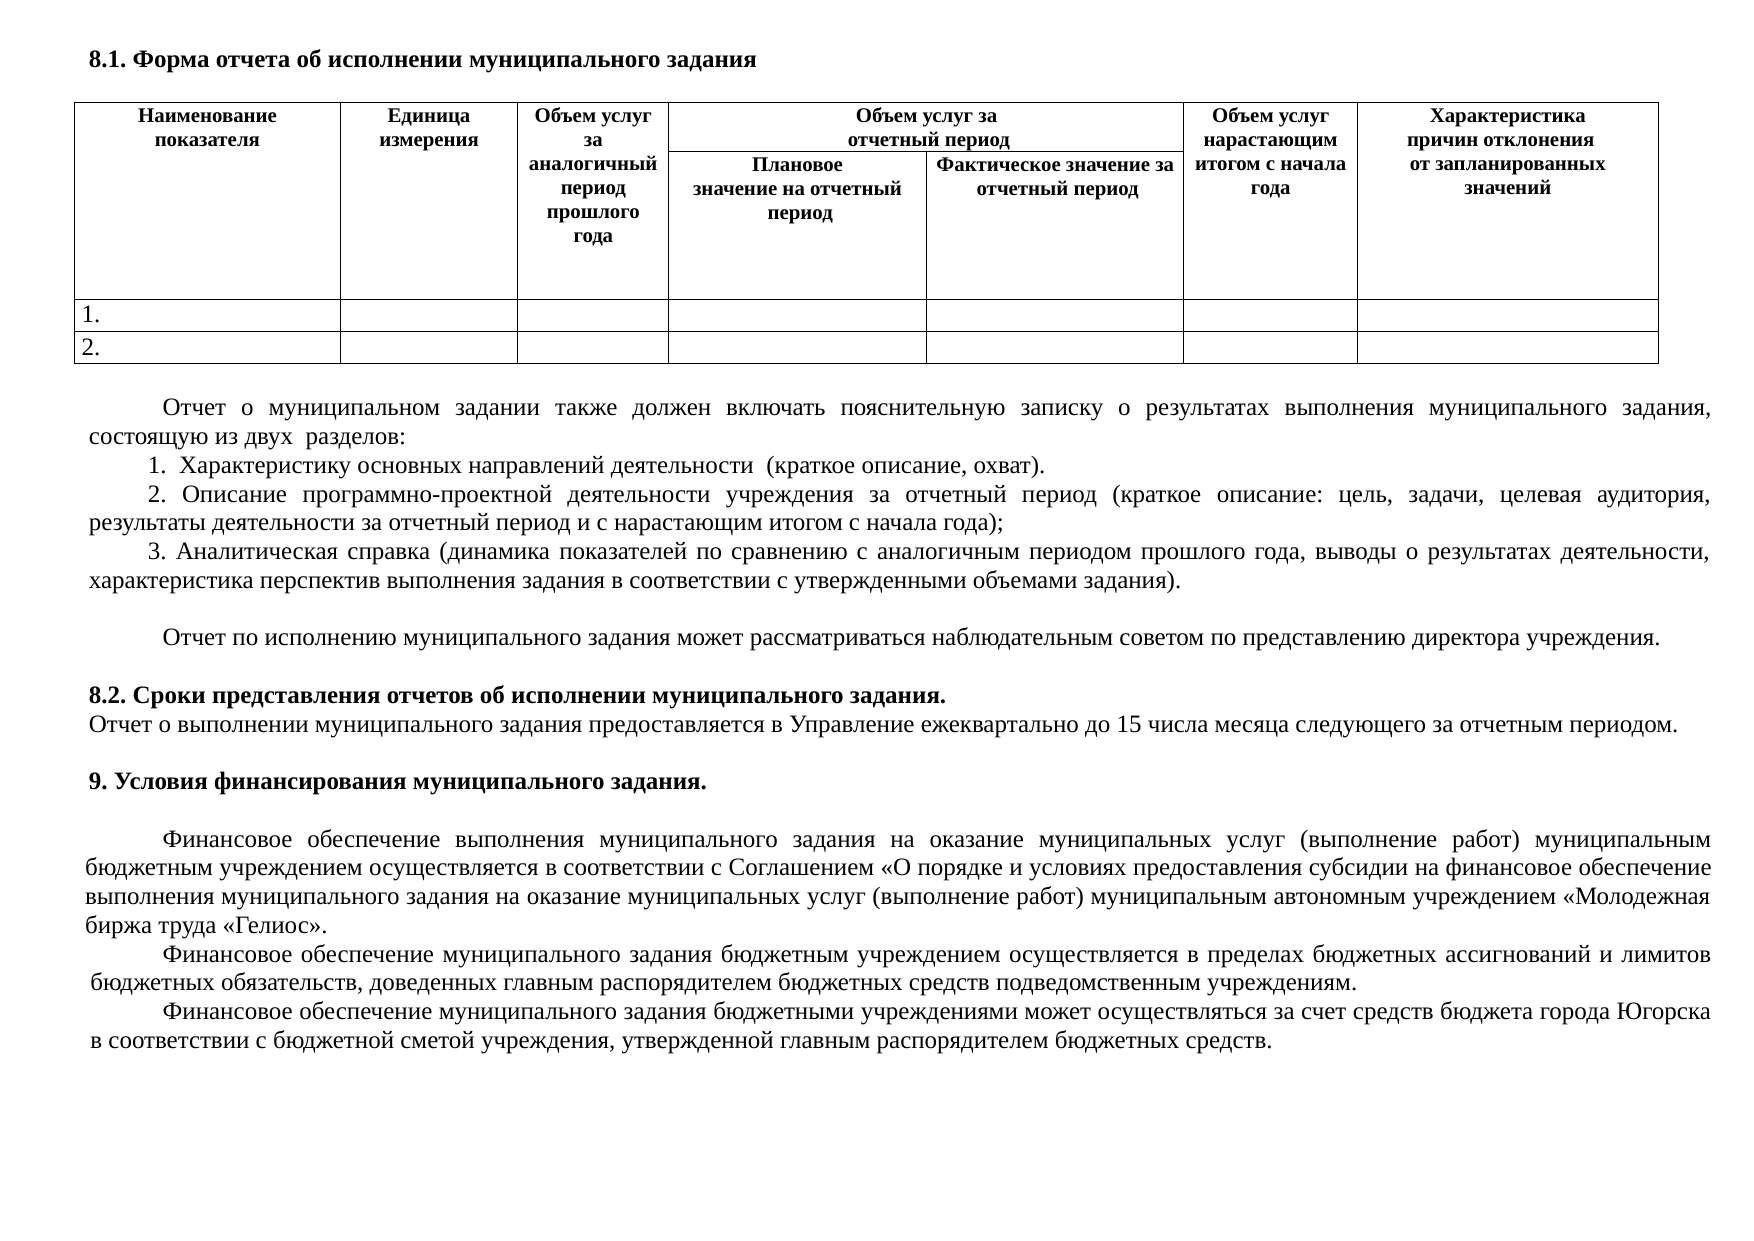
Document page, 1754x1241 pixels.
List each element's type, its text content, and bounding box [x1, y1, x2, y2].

list Финансовое обеспечение муниципального задания бюджетным учреждением осуществляется в пределах бюджетных ассигнований и лимитов бюджетных обязательств, доведенных главным распорядителем бюджетных средств подведомственным учреждениям. [90, 939, 1713, 996]
table_header Объем услуг нарастающим итогом с начала года [1184, 103, 1357, 298]
text 8.1. Форма отчета об исполнении муниципального задания [89, 44, 1713, 73]
table_cell [927, 300, 1183, 331]
text 2. Описание программно-проектной деятельности учреждения за отчетный период (краткое описание: цель, задачи, целевая аудитория, результаты деятельности за отчетный период и с нарастающим итогом с начала года); [89, 479, 1713, 536]
text 8.2. Сроки представления отчетов об исполнении муниципального задания. [89, 680, 1713, 709]
list 9. Условия финансирования муниципального задания. [32, 766, 1713, 795]
table_cell [669, 332, 926, 363]
table_cell [341, 300, 517, 331]
text Отчет о муниципальном задании также должен включать пояснительную записку о результатах выполнения муниципального задания, состоящую из двух разделов: [89, 392, 1713, 450]
text 1. Характеристику основных направлений деятельности (краткое описание, охват). [89, 450, 1713, 479]
list Финансовое обеспечение муниципального задания бюджетными учреждениями может осуществляться за счет средств бюджета города Югорска в соответствии с бюджетной сметой учреждения, утвержденной главным распорядителем бюджетных средств. [90, 996, 1713, 1054]
table_header Наименование показателя [75, 103, 340, 298]
table_header Характеристика причин отклонения от запланированных значений [1358, 103, 1658, 298]
table_cell 1. [75, 300, 340, 331]
list Финансовое обеспечение выполнения муниципального задания на оказание муниципальных услуг (выполнение работ) муниципальным бюджетным учреждением осуществляется в соответствии с Соглашением «О порядке и условиях предоставления субсидии на финансовое обеспечение выполнения муниципального задания на оказание муниципальных услуг (выполнение работ) муниципальным автономным учреждением «Молодежная биржа труда «Гелиос». [85, 824, 1713, 939]
table_cell [1184, 300, 1357, 331]
table_cell [927, 332, 1183, 363]
text Отчет о выполнении муниципального задания предоставляется в Управление ежеквартально до 15 числа месяца следующего за отчетным периодом. [89, 709, 1713, 737]
table_cell [1184, 332, 1357, 363]
table_cell [1358, 300, 1658, 331]
table_cell [518, 300, 668, 331]
table_cell [518, 332, 668, 363]
text Отчет по исполнению муниципального задания может рассматриваться наблюдательным советом по представлению директора учреждения. [89, 622, 1713, 651]
table_header Объем услуг за аналогичный период прошлого года [518, 103, 668, 298]
text 3. Аналитическая справка (динамика показателей по сравнению с аналогичным периодом прошлого года, выводы о результатах деятельности, характеристика перспектив выполнения задания в соответствии с утвержденными объемами задания). [89, 536, 1713, 594]
table_header Единица измерения [341, 103, 517, 298]
table_cell Плановое значение на отчетный период [669, 152, 926, 298]
table_header Объем услуг за отчетный период [669, 103, 1183, 151]
table_cell 2. [75, 332, 340, 363]
table_cell [1358, 332, 1658, 363]
table_cell Фактическое значение за отчетный период [927, 152, 1183, 298]
table_cell [341, 332, 517, 363]
table_cell [669, 300, 926, 331]
